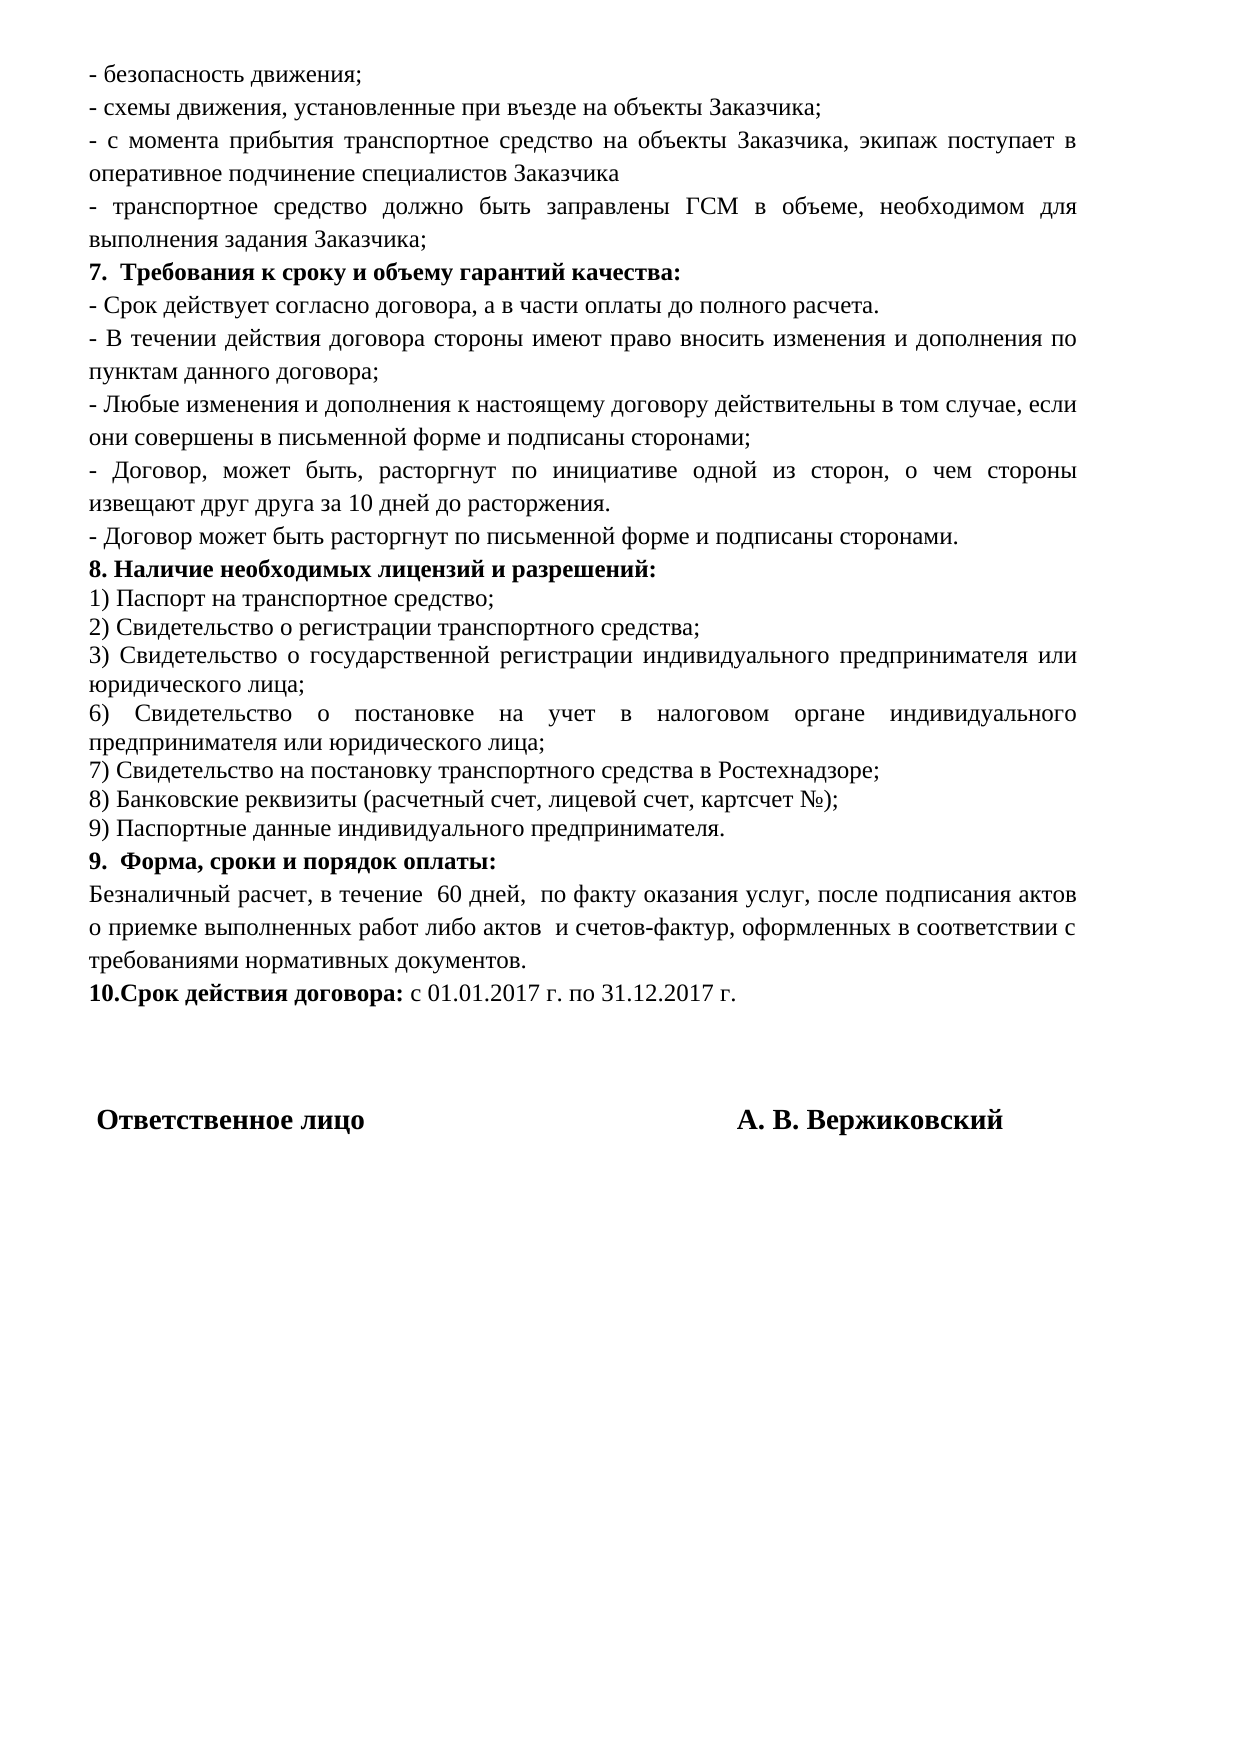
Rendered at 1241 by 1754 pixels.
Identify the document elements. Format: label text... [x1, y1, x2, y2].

text - схемы движения, установленные при въезде на объекты Заказчика; [89, 92, 1078, 121]
text - безопасность движения; [89, 59, 1078, 88]
text 3) Свидетельство о государственной регистрации индивидуального предпринимателя или юридического лица; [89, 641, 1078, 698]
text - В течении действия договора стороны имеют право вносить изменения и дополнения по пунктам данного договора; [89, 323, 1078, 385]
text 9. Форма, сроки и порядок оплаты: [89, 846, 1078, 875]
text 6) Свидетельство о постановке на учет в налоговом органе индивидуального предпринимателя или юридического лица; [89, 698, 1078, 756]
text 9) Паспортные данные индивидуального предпринимателя. [89, 813, 1078, 842]
text - Срок действует согласно договора, а в части оплаты до полного расчета. [89, 290, 1078, 319]
text 1) Паспорт на транспортное средство; [89, 583, 1078, 612]
text 8) Банковские реквизиты (расчетный счет, лицевой счет, картсчет №); [89, 784, 1078, 813]
text - транспортное средство должно быть заправлены ГСМ в объеме, необходимом для выполнения задания Заказчика; [89, 191, 1078, 253]
text - с момента прибытия транспортное средство на объекты Заказчика, экипаж поступает в оперативное подчинение специалистов Заказчика [89, 125, 1078, 187]
text Ответственное лицо А. В. Вержиковский [89, 1102, 1078, 1135]
text - Любые изменения и дополнения к настоящему договору действительны в том случае, если они совершены в письменной форме и подписаны сторонами; [89, 389, 1078, 451]
text Безналичный расчет, в течение 60 дней, по факту оказания услуг, после подписания актов о приемке выполненных работ либо актов и счетов-фактур, оформленных в соответствии с требованиями нормативных документов. [89, 879, 1078, 974]
text - Договор может быть расторгнут по письменной форме и подписаны сторонами. [89, 521, 1078, 550]
text 2) Свидетельство о регистрации транспортного средства; [89, 612, 1078, 641]
text 7) Свидетельство на постановку транспортного средства в Ростехнадзоре; [89, 756, 1078, 784]
text 10.Срок действия договора: с 01.01.2017 г. по 31.12.2017 г. [89, 978, 1078, 1007]
text 7. Требования к сроку и объему гарантий качества: [89, 257, 1078, 286]
text - Договор, может быть, расторгнут по инициативе одной из сторон, о чем стороны извещают друг друга за 10 дней до расторжения. [89, 455, 1078, 517]
text 8. Наличие необходимых лицензий и разрешений: [89, 554, 1078, 583]
